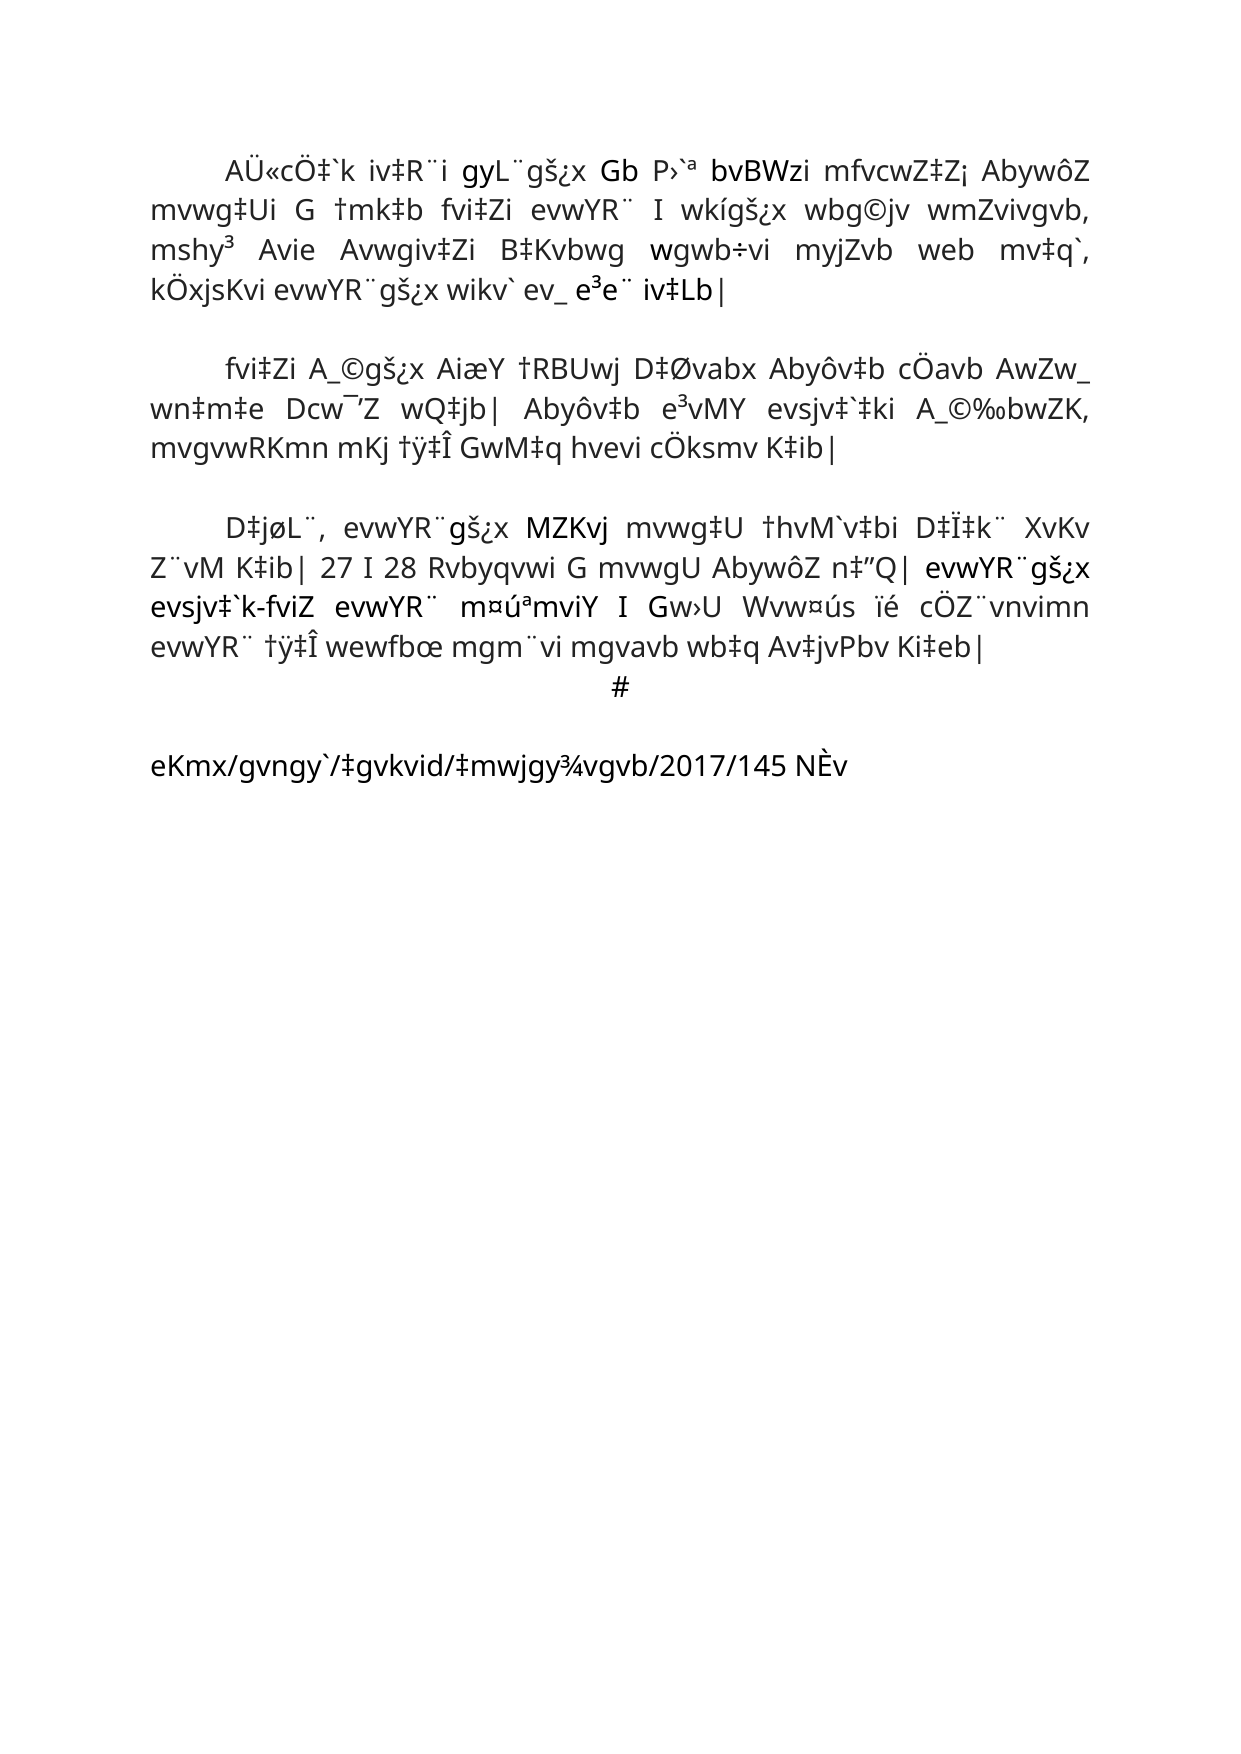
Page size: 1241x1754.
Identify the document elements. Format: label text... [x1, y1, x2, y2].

text D‡jøL¨, evwYR¨gš¿x MZKvj mvwg‡U †hvM`v‡bi D‡Ï‡k¨ XvKv Z¨vM K‡ib| 27 I 28 Rvbyqvwi G mvwgU AbywôZ n‡”Q| evwYR¨gš¿x evsjv‡`k-fviZ evwYR¨ m¤úªmviY I Gw›U Wvw¤ús ïé cÖZ¨vnvimn evwYR¨ †ÿ‡Î wewfbœ mgm¨vi mgvavb wb‡q Av‡jvPbv Ki‡eb| [150, 507, 1090, 666]
text fvi‡Zi A_©gš¿x AiæY †RBUwj D‡Øvabx Abyôv‡b cÖavb AwZw_ wn‡m‡e Dcw¯’Z wQ‡jb| Abyôv‡b e³vMY evsjv‡`‡ki A_©‰bwZK, mvgvwRKmn mKj †ÿ‡Î GwM‡q hvevi cÖksmv K‡ib| [150, 348, 1090, 467]
text eKmx/gvngy`/‡gvkvid/‡mwjgy¾vgvb/2017/145 NÈv [150, 745, 1090, 785]
text AÜ«cÖ‡`k iv‡R¨i gyL¨gš¿x Gb P›`ª bvBWzi mfvcwZ‡Z¡ AbywôZ mvwg‡Ui G †mk‡b fvi‡Zi evwYR¨ I wkígš¿x wbg©jv wmZvivgvb, mshy³ Avie Avwgiv‡Zi B‡Kvbwg wgwb÷vi myjZvb web mv‡q`, kÖxjsKvi evwYR¨gš¿x wikv` ev_ e³e¨ iv‡Lb| [150, 150, 1090, 309]
text # [150, 666, 1090, 706]
